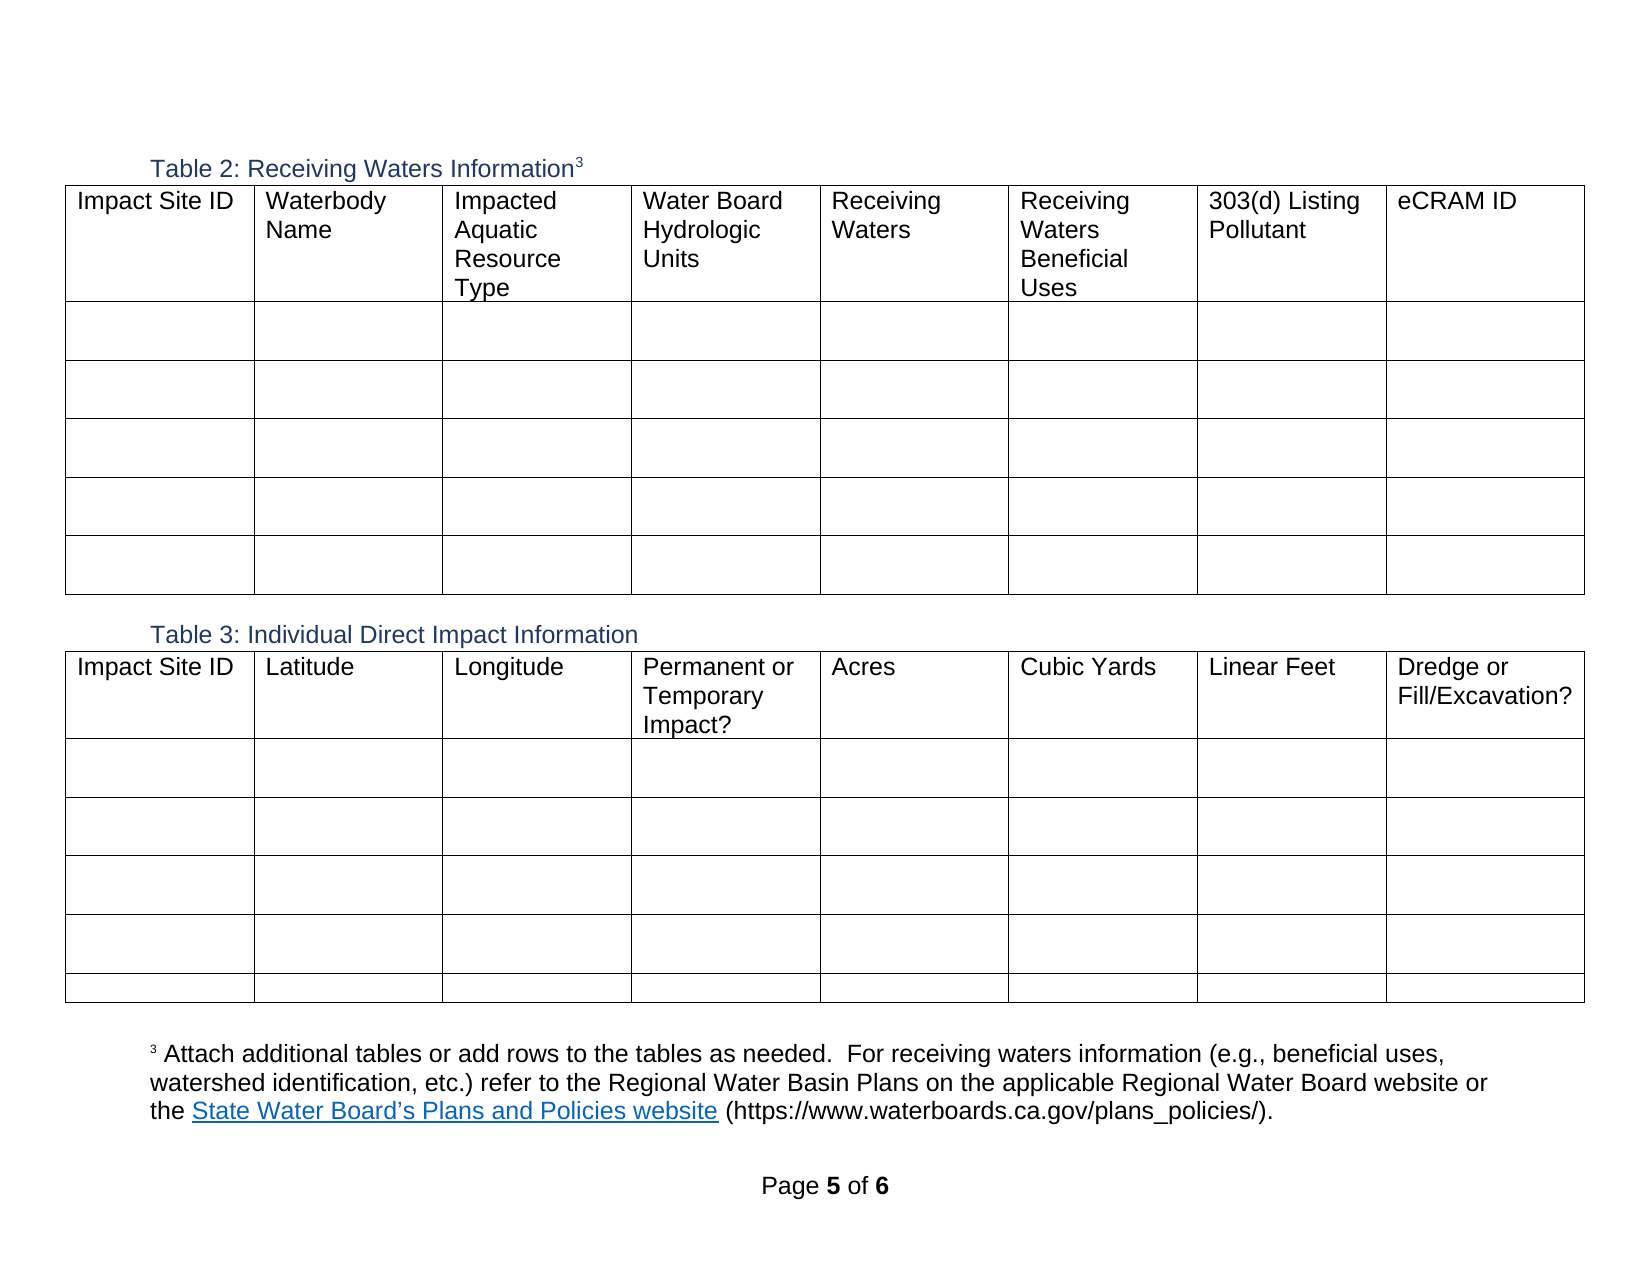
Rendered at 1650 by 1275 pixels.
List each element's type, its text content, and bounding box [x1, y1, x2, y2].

table_cell [66, 478, 254, 535]
subtitle Table 3: Individual Direct Impact Information [150, 620, 1500, 649]
table_cell [66, 974, 254, 1002]
table_header Longitude [443, 652, 631, 738]
table_header Impacted Aquatic Resource Type [443, 186, 631, 301]
table_cell [1198, 536, 1386, 594]
table_cell [255, 536, 442, 594]
table_cell [821, 536, 1008, 594]
table_header Dredge or Fill/Excavation? [1387, 652, 1584, 738]
table_cell [443, 361, 631, 418]
table_header Acres [821, 652, 1008, 738]
table_cell [255, 302, 442, 360]
table_cell [1387, 361, 1584, 418]
table_cell [1009, 856, 1197, 914]
table_cell [632, 974, 820, 1002]
table_cell [1387, 915, 1584, 972]
table_cell [443, 419, 631, 477]
table_cell [821, 419, 1008, 477]
table_cell [1198, 419, 1386, 477]
table_cell [1387, 478, 1584, 535]
table_header Receiving Waters [821, 186, 1008, 301]
table_header Linear Feet [1198, 652, 1386, 738]
table_cell [1198, 856, 1386, 914]
table_cell [255, 419, 442, 477]
table_cell [821, 302, 1008, 360]
table_cell [1387, 419, 1584, 477]
table_cell [1009, 915, 1197, 972]
table_cell [632, 856, 820, 914]
table_cell [1387, 974, 1584, 1002]
table_cell [255, 856, 442, 914]
table_cell [66, 361, 254, 418]
table_cell [443, 739, 631, 797]
table_header Permanent or Temporary Impact? [632, 652, 820, 738]
table_cell [1387, 302, 1584, 360]
table_cell [255, 361, 442, 418]
table_cell [1009, 361, 1197, 418]
table_cell [1198, 302, 1386, 360]
table_cell [1009, 974, 1197, 1002]
table_cell [66, 536, 254, 594]
table_cell [1198, 915, 1386, 972]
table_header Impact Site ID [66, 186, 254, 301]
table_cell [66, 739, 254, 797]
table_header Impact Site ID [66, 652, 254, 738]
table_cell [1009, 798, 1197, 855]
table_header Latitude [255, 652, 442, 738]
table_cell [66, 798, 254, 855]
table_cell [1009, 478, 1197, 535]
table_cell [821, 739, 1008, 797]
table_cell [821, 915, 1008, 972]
table_cell [1009, 302, 1197, 360]
table_cell [66, 302, 254, 360]
table_cell [821, 478, 1008, 535]
table_header Receiving Waters Beneficial Uses [1009, 186, 1197, 301]
table_cell [1198, 739, 1386, 797]
table_cell [443, 915, 631, 972]
table_cell [255, 915, 442, 972]
table_cell [821, 361, 1008, 418]
table_cell [632, 536, 820, 594]
table_cell [1198, 478, 1386, 535]
table_cell [632, 361, 820, 418]
table_cell [632, 915, 820, 972]
table_header eCRAM ID [1387, 186, 1584, 301]
table_cell [443, 798, 631, 855]
table_cell [443, 478, 631, 535]
table_cell [66, 419, 254, 477]
table_cell [443, 536, 631, 594]
table_cell [1387, 739, 1584, 797]
table_cell [66, 856, 254, 914]
table_cell [632, 739, 820, 797]
table_cell [632, 478, 820, 535]
table_cell [632, 798, 820, 855]
table_cell [1387, 856, 1584, 914]
table_cell [66, 915, 254, 972]
table_cell [1198, 974, 1386, 1002]
table_cell [443, 856, 631, 914]
table_cell [632, 302, 820, 360]
table_cell [1387, 536, 1584, 594]
table_cell [1387, 798, 1584, 855]
table_cell [255, 739, 442, 797]
table_cell [632, 419, 820, 477]
table_cell [443, 974, 631, 1002]
table_cell [443, 302, 631, 360]
table_cell [821, 974, 1008, 1002]
subtitle Table 2: Receiving Waters Information [150, 154, 1500, 183]
table_cell [255, 798, 442, 855]
table_cell [1009, 739, 1197, 797]
table_cell [821, 856, 1008, 914]
table_cell [1198, 798, 1386, 855]
table_cell [255, 974, 442, 1002]
table_header Cubic Yards [1009, 652, 1197, 738]
table_cell [1198, 361, 1386, 418]
table_cell [821, 798, 1008, 855]
table_header 303(d) Listing Pollutant [1198, 186, 1386, 301]
table_cell [1009, 536, 1197, 594]
table_header Waterbody Name [255, 186, 442, 301]
table_cell [255, 478, 442, 535]
table_header Water Board Hydrologic Units [632, 186, 820, 301]
table_cell [1009, 419, 1197, 477]
